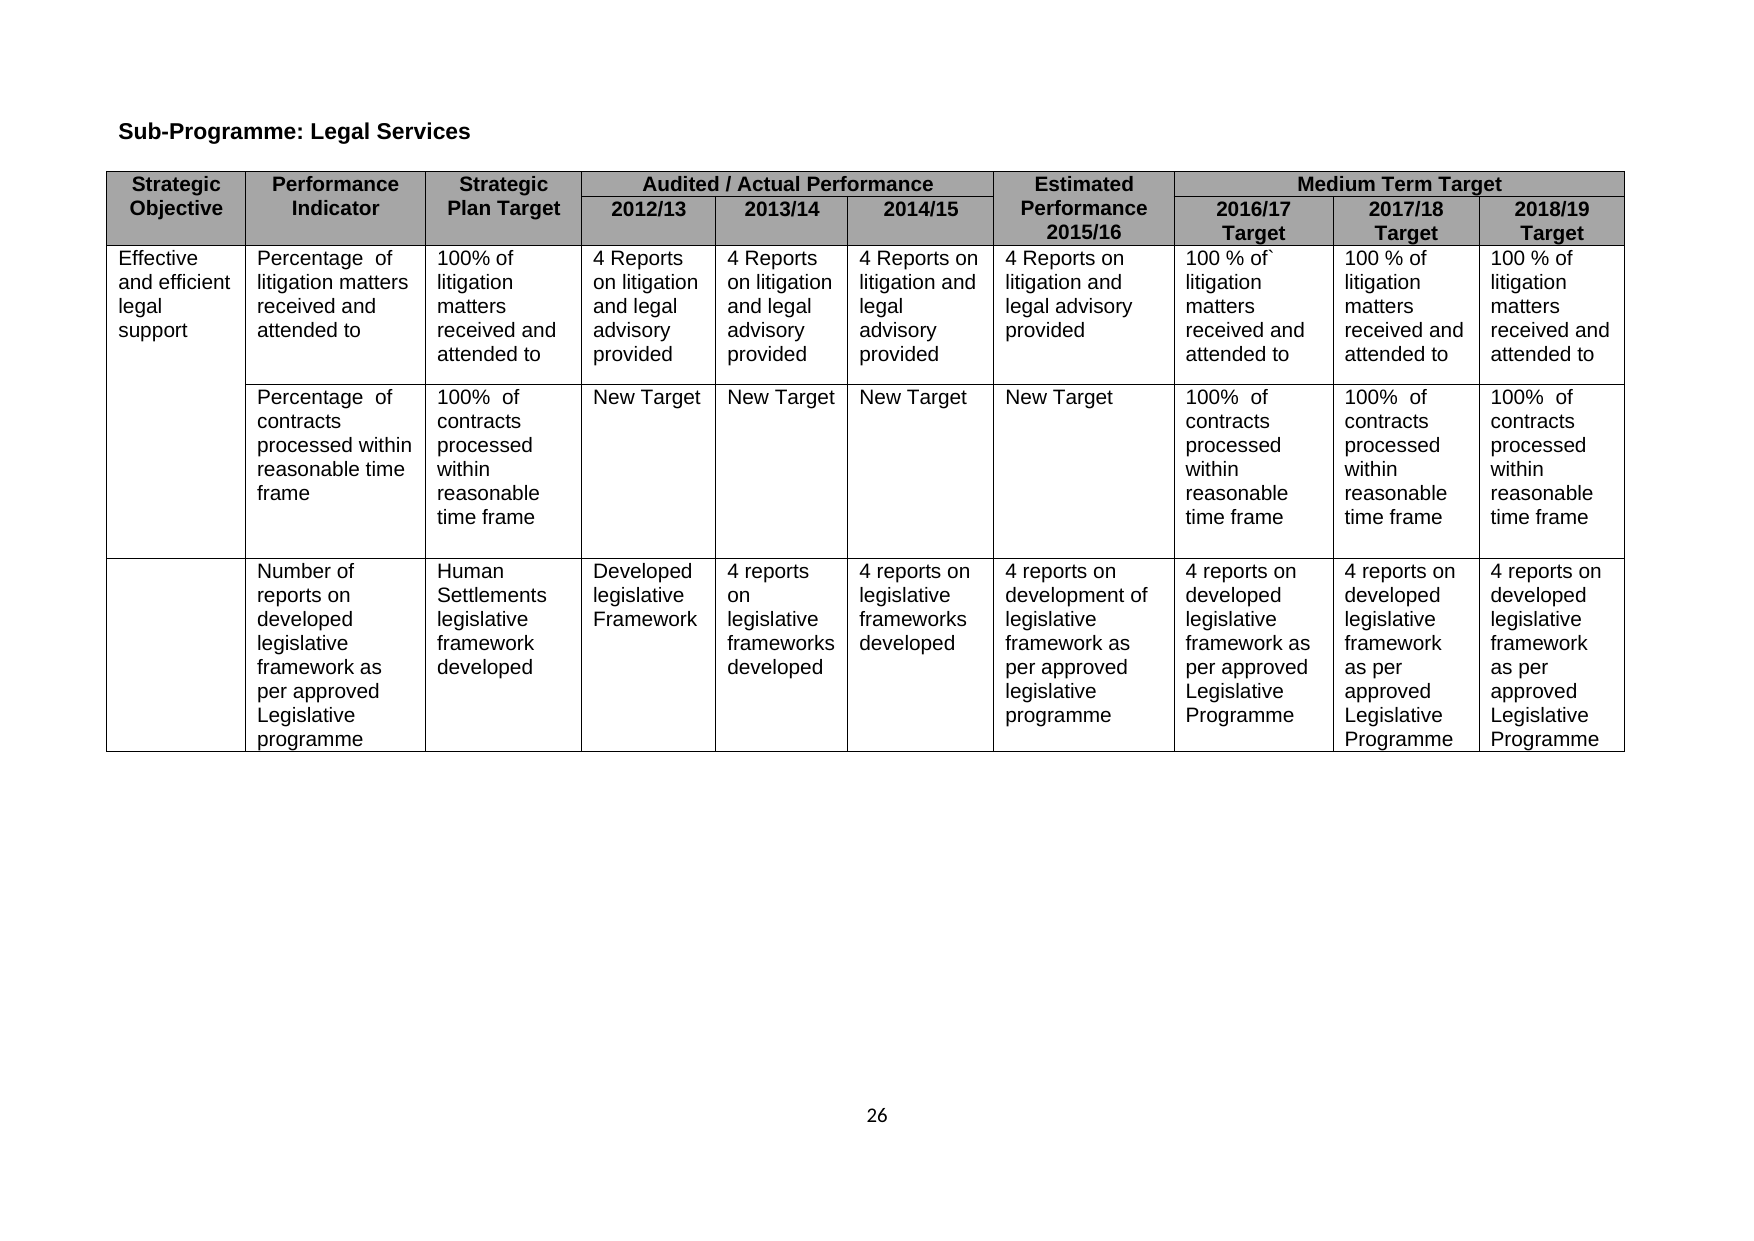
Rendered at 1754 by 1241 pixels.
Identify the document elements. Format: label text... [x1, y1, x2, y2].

table_cell Percentage of litigation matters received and attended to [246, 246, 425, 384]
table_cell 100 % of litigation matters received and attended to [1480, 246, 1624, 384]
table_header Strategic Plan Target [426, 172, 581, 245]
table_cell 100 % of` litigation matters received and attended to [1175, 246, 1333, 384]
table_cell 4 reports on legislative frameworks developed [716, 559, 847, 751]
table_cell 4 reports on developed legislative framework as per approved Legislative Programme [1175, 559, 1333, 751]
table_cell Number of reports on developed legislative framework as per approved Legislative programme [246, 559, 425, 751]
table_header Performance Indicator [246, 172, 425, 245]
table_cell 100% of litigation matters received and attended to [426, 246, 581, 384]
table_cell 4 Reports on litigation and legal advisory provided [716, 246, 847, 384]
table_cell 2018/19 Target [1480, 197, 1624, 245]
table_cell 4 reports on developed legislative framework as per approved Legislative Programme [1334, 559, 1479, 751]
table_cell Human Settlements legislative framework developed [426, 559, 581, 751]
table_cell New Target [994, 385, 1174, 558]
table_cell 2014/15 [848, 197, 993, 245]
table_cell 100% of contracts processed within reasonable time frame [426, 385, 581, 558]
table_cell 2016/17 Target [1175, 197, 1333, 245]
text Sub-Programme: Legal Services [118, 118, 1636, 144]
table_cell New Target [848, 385, 993, 558]
table_cell 2017/18 Target [1334, 197, 1479, 245]
table_cell 4 reports on developed legislative framework as per approved Legislative Programme [1480, 559, 1624, 751]
table_cell 4 Reports on litigation and legal advisory provided [582, 246, 715, 384]
table_cell 4 Reports on litigation and legal advisory provided [994, 246, 1174, 384]
table_header Medium Term Target [1175, 172, 1624, 196]
table_cell 4 reports on development of legislative framework as per approved legislative programme [994, 559, 1174, 751]
table_cell 100% of contracts processed within reasonable time frame [1175, 385, 1333, 558]
table_cell [107, 559, 245, 751]
table_cell Developed legislative Framework [582, 559, 715, 751]
table_cell New Target [582, 385, 715, 558]
table_cell Effective and efficient legal support [107, 246, 245, 558]
table_header Audited / Actual Performance [582, 172, 993, 196]
table_header Estimated Performance 2015/16 [994, 172, 1174, 245]
table_cell 100% of contracts processed within reasonable time frame [1334, 385, 1479, 558]
table_cell New Target [716, 385, 847, 558]
table_header Strategic Objective [107, 172, 245, 245]
table_cell 2013/14 [716, 197, 847, 245]
table_cell 100% of contracts processed within reasonable time frame [1480, 385, 1624, 558]
table_cell 2012/13 [582, 197, 715, 245]
table_cell 100 % of litigation matters received and attended to [1334, 246, 1479, 384]
table_cell 4 Reports on litigation and legal advisory provided [848, 246, 993, 384]
table_cell Percentage of contracts processed within reasonable time frame [246, 385, 425, 558]
table_cell 4 reports on legislative frameworks developed [848, 559, 993, 751]
